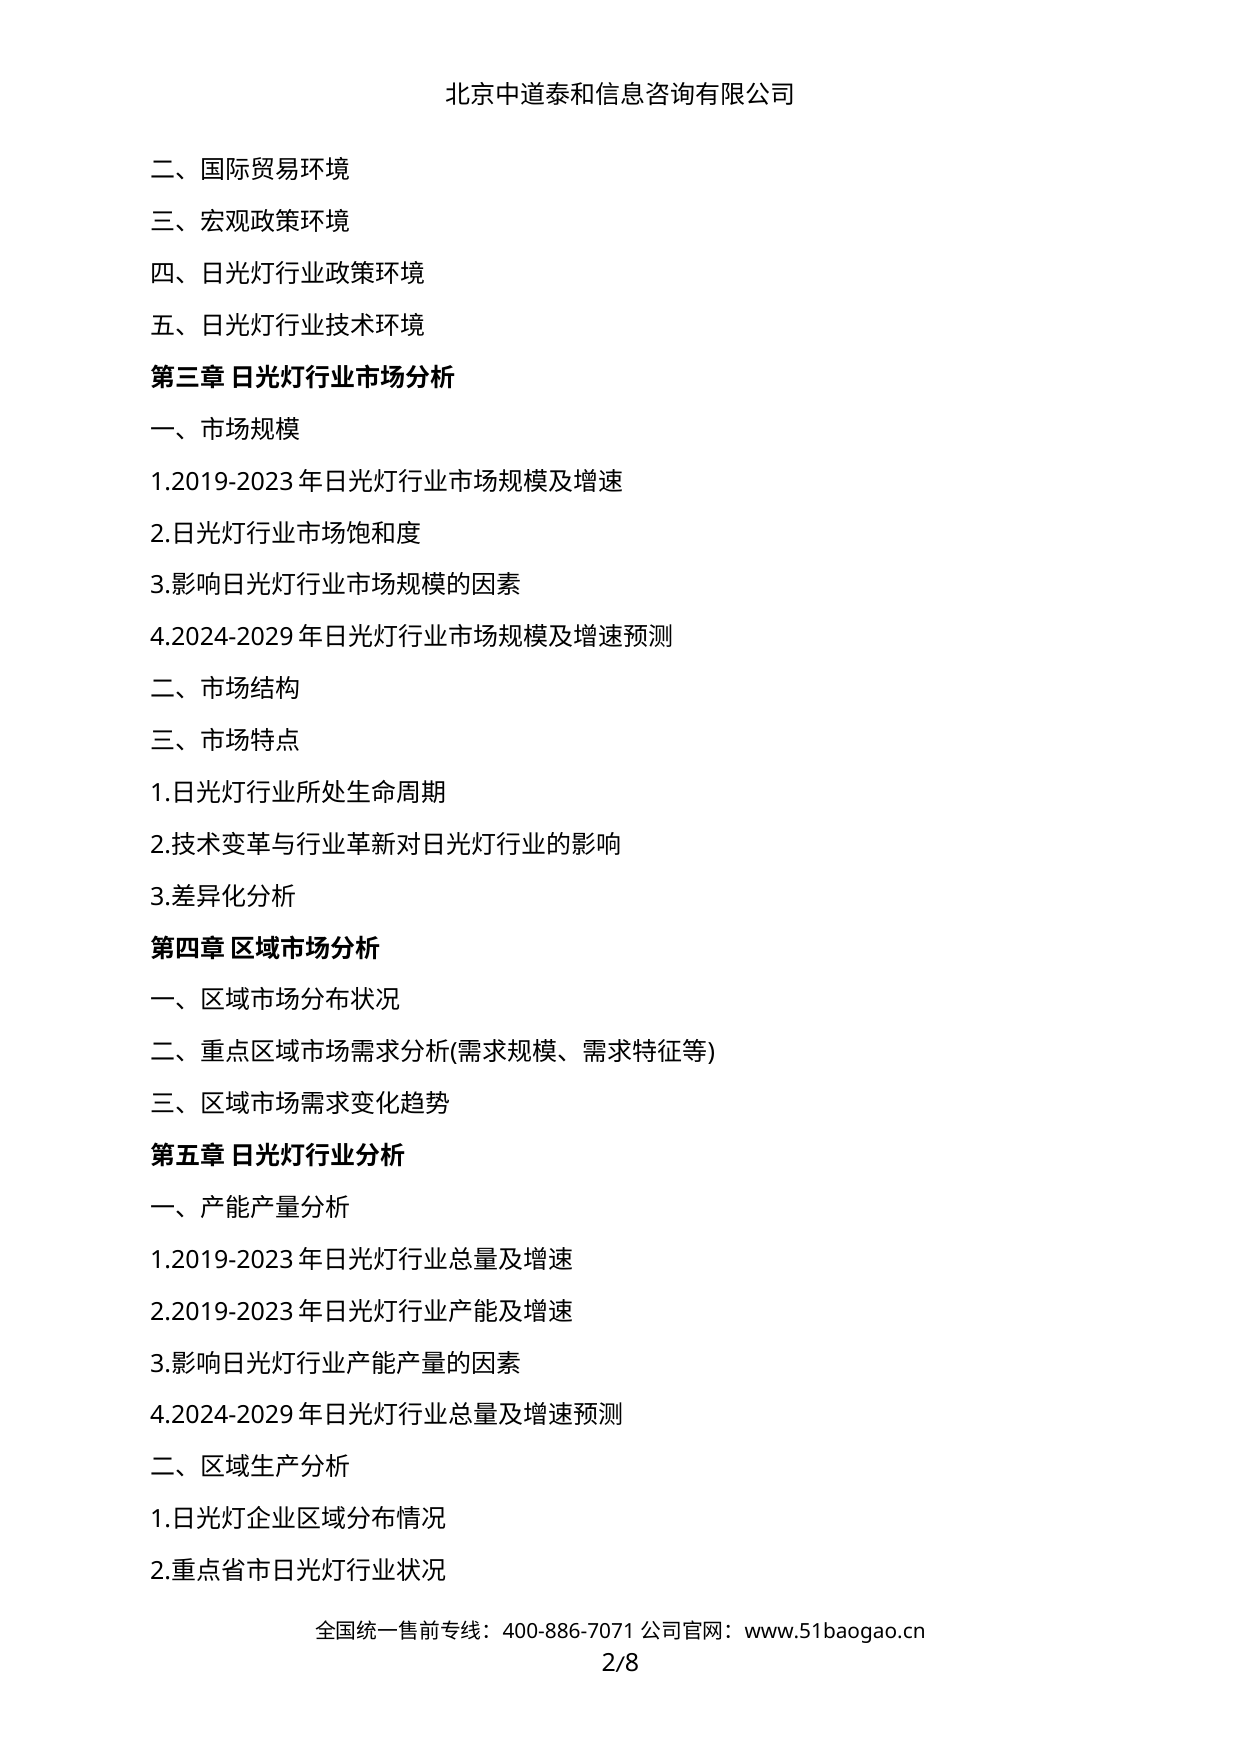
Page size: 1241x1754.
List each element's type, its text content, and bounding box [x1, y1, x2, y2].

text 1.日光灯行业所处生命周期 [150, 772, 1090, 809]
text 四、日光灯行业政策环境 [150, 254, 1090, 290]
text 4.2024-2029年日光灯行业市场规模及增速预测 [150, 617, 1090, 653]
text 二、区域生产分析 [150, 1447, 1090, 1483]
text 五、日光灯行业技术环境 [150, 306, 1090, 342]
text 3.差异化分析 [150, 876, 1090, 912]
text 三、宏观政策环境 [150, 202, 1090, 238]
text 第四章 区域市场分析 [150, 928, 1090, 964]
text 二、重点区域市场需求分析(需求规模、需求特征等) [150, 1032, 1090, 1068]
text 3.影响日光灯行业产能产量的因素 [150, 1343, 1090, 1379]
text 3.影响日光灯行业市场规模的因素 [150, 565, 1090, 601]
text 一、产能产量分析 [150, 1187, 1090, 1224]
text 一、市场规模 [150, 409, 1090, 446]
text 2.技术变革与行业革新对日光灯行业的影响 [150, 824, 1090, 861]
text 一、区域市场分布状况 [150, 980, 1090, 1016]
text 第五章 日光灯行业分析 [150, 1136, 1090, 1172]
text 三、市场特点 [150, 721, 1090, 757]
text 1.2019-2023年日光灯行业市场规模及增速 [150, 461, 1090, 497]
text 1.2019-2023年日光灯行业总量及增速 [150, 1239, 1090, 1276]
text 二、国际贸易环境 [150, 150, 1090, 186]
text 三、区域市场需求变化趋势 [150, 1084, 1090, 1120]
text 第三章 日光灯行业市场分析 [150, 357, 1090, 394]
text 二、市场结构 [150, 669, 1090, 705]
text 1.日光灯企业区域分布情况 [150, 1499, 1090, 1535]
text 2.日光灯行业市场饱和度 [150, 513, 1090, 549]
text 2.重点省市日光灯行业状况 [150, 1551, 1090, 1587]
text 2.2019-2023年日光灯行业产能及增速 [150, 1291, 1090, 1327]
text 4.2024-2029年日光灯行业总量及增速预测 [150, 1395, 1090, 1431]
